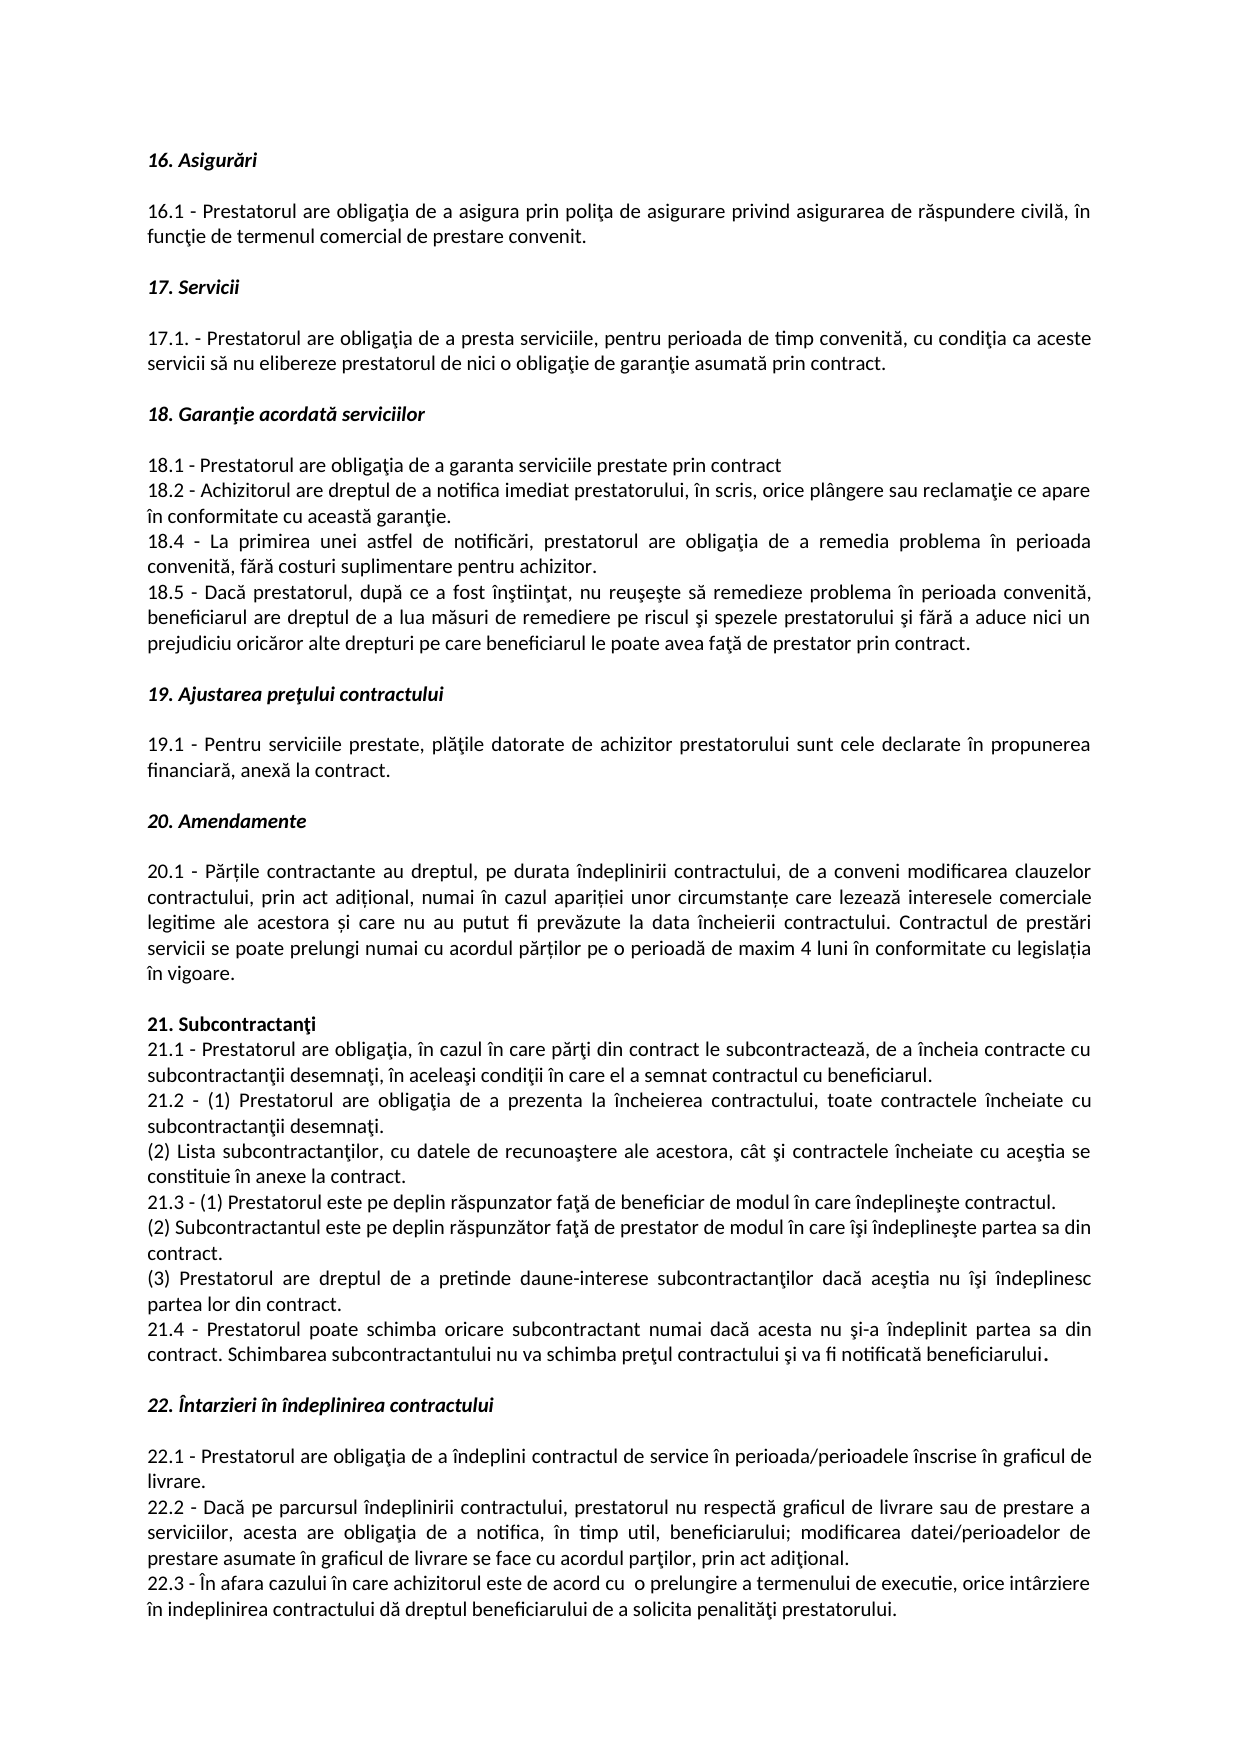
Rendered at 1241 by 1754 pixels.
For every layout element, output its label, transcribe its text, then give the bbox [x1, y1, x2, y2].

text 21.3 - (1) Prestatorul este pe deplin răspunzator faţă de beneficiar de modul în care îndeplineşte contractul. [147, 1189, 1093, 1214]
text 19. Ajustarea preţului contractului [147, 681, 1093, 706]
text 22.3 - În afara cazului în care achizitorul este de acord cu o prelungire a termenului de executie, orice intârziere în indeplinirea contractului dă dreptul beneficiarului de a solicita penalităţi prestatorului. [147, 1570, 1093, 1621]
text 21. Subcontractanţi [147, 1011, 1093, 1037]
text 18.2 - Achizitorul are dreptul de a notifica imediat prestatorului, în scris, orice plângere sau reclamaţie ce apare în conformitate cu această garanţie. [147, 477, 1093, 528]
text 21.1 - Prestatorul are obligaţia, în cazul în care părţi din contract le subcontractează, de a încheia contracte cu subcontractanţii desemnaţi, în aceleaşi condiţii în care el a semnat contractul cu beneficiarul. [147, 1037, 1093, 1087]
text 18. Garanţie acordată serviciilor [147, 401, 1093, 427]
text 16.1 - Prestatorul are obligaţia de a asigura prin poliţa de asigurare privind asigurarea de răspundere civilă, în funcţie de termenul comercial de prestare convenit. [147, 198, 1093, 249]
text 17.1. - Prestatorul are obligaţia de a presta serviciile, pentru perioada de timp convenită, cu condiţia ca aceste servicii să nu elibereze prestatorul de nici o obligaţie de garanţie asumată prin contract. [147, 325, 1093, 376]
text (2) Subcontractantul este pe deplin răspunzător faţă de prestator de modul în care îşi îndeplineşte partea sa din contract. [147, 1214, 1093, 1265]
text 19.1 - Pentru serviciile prestate, plăţile datorate de achizitor prestatorului sunt cele declarate în propunerea financiară, anexă la contract. [147, 732, 1093, 782]
text 20. Amendamente [147, 808, 1093, 833]
text (3) Prestatorul are dreptul de a pretinde daune-interese subcontractanţilor dacă aceştia nu îşi îndeplinesc partea lor din contract. [147, 1265, 1093, 1316]
text 18.5 - Dacă prestatorul, după ce a fost înştiinţat, nu reuşeşte să remedieze problema în perioada convenită, beneficiarul are dreptul de a lua măsuri de remediere pe riscul şi spezele prestatorului şi fără a aduce nici un prejudiciu oricăror alte drepturi pe care beneficiarul le poate avea faţă de prestator prin contract. [147, 579, 1093, 655]
text 18.1 - Prestatorul are obligaţia de a garanta serviciile prestate prin contract [147, 452, 1093, 477]
text 22.2 - Dacă pe parcursul îndeplinirii contractului, prestatorul nu respectă graficul de livrare sau de prestare a serviciilor, acesta are obligaţia de a notifica, în timp util, beneficiarului; modificarea datei/perioadelor de prestare asumate în graficul de livrare se face cu acordul parţilor, prin act adiţional. [147, 1494, 1093, 1570]
text 22. Întarzieri în îndeplinirea contractului [147, 1392, 1093, 1418]
text 21.2 - (1) Prestatorul are obligaţia de a prezenta la încheierea contractului, toate contractele încheiate cu subcontractanţii desemnaţi. [147, 1087, 1093, 1138]
text 17. Servicii [147, 274, 1093, 299]
text 21.4 - Prestatorul poate schimba oricare subcontractant numai dacă acesta nu şi-a îndeplinit partea sa din contract. Schimbarea subcontractantului nu va schimba preţul contractului şi va fi notificată beneficiarului. [147, 1316, 1093, 1367]
text (2) Lista subcontractanţilor, cu datele de recunoaştere ale acestora, cât şi contractele încheiate cu aceştia se constituie în anexe la contract. [147, 1138, 1093, 1189]
text 20.1 - Părţile contractante au dreptul, pe durata îndeplinirii contractului, de a conveni modificarea clauzelor contractului, prin act adiţional, numai în cazul apariţiei unor circumstanţe care lezează interesele comerciale legitime ale acestora şi care nu au putut fi prevăzute la data încheierii contractului. Contractul de prestări servicii se poate prelungi numai cu acordul părţilor pe o perioadă de maxim 4 luni în conformitate cu legislaţia în vigoare. [147, 859, 1093, 986]
text 18.4 - La primirea unei astfel de notificări, prestatorul are obligaţia de a remedia problema în perioada convenită, fără costuri suplimentare pentru achizitor. [147, 528, 1093, 579]
text 22.1 - Prestatorul are obligaţia de a îndeplini contractul de service în perioada/perioadele înscrise în graficul de livrare. [147, 1443, 1093, 1494]
text 16. Asigurări [147, 147, 1093, 172]
